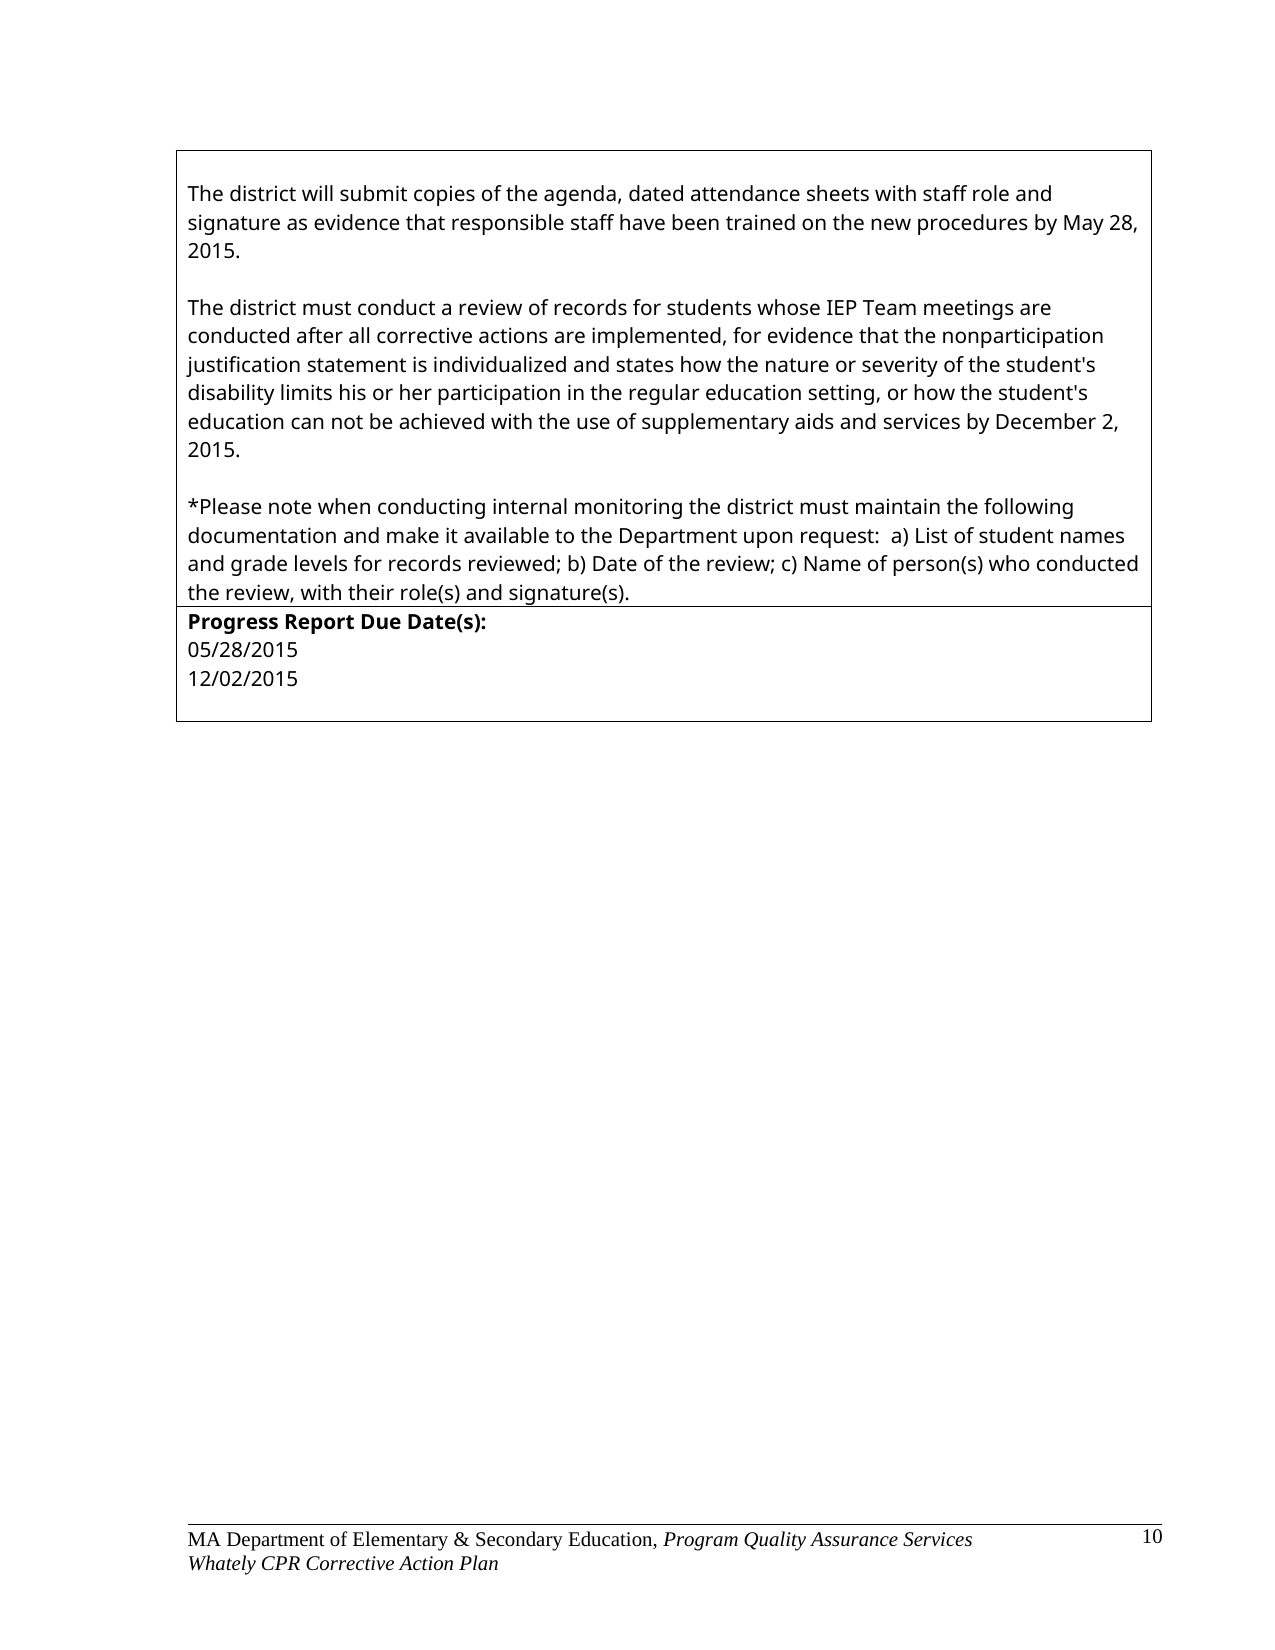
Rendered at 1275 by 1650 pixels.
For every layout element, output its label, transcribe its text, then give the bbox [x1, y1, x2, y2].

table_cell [177, 151, 1151, 606]
table_cell Progress Report Due Date(s): 05/28/2015 12/02/2015 [177, 607, 1151, 721]
